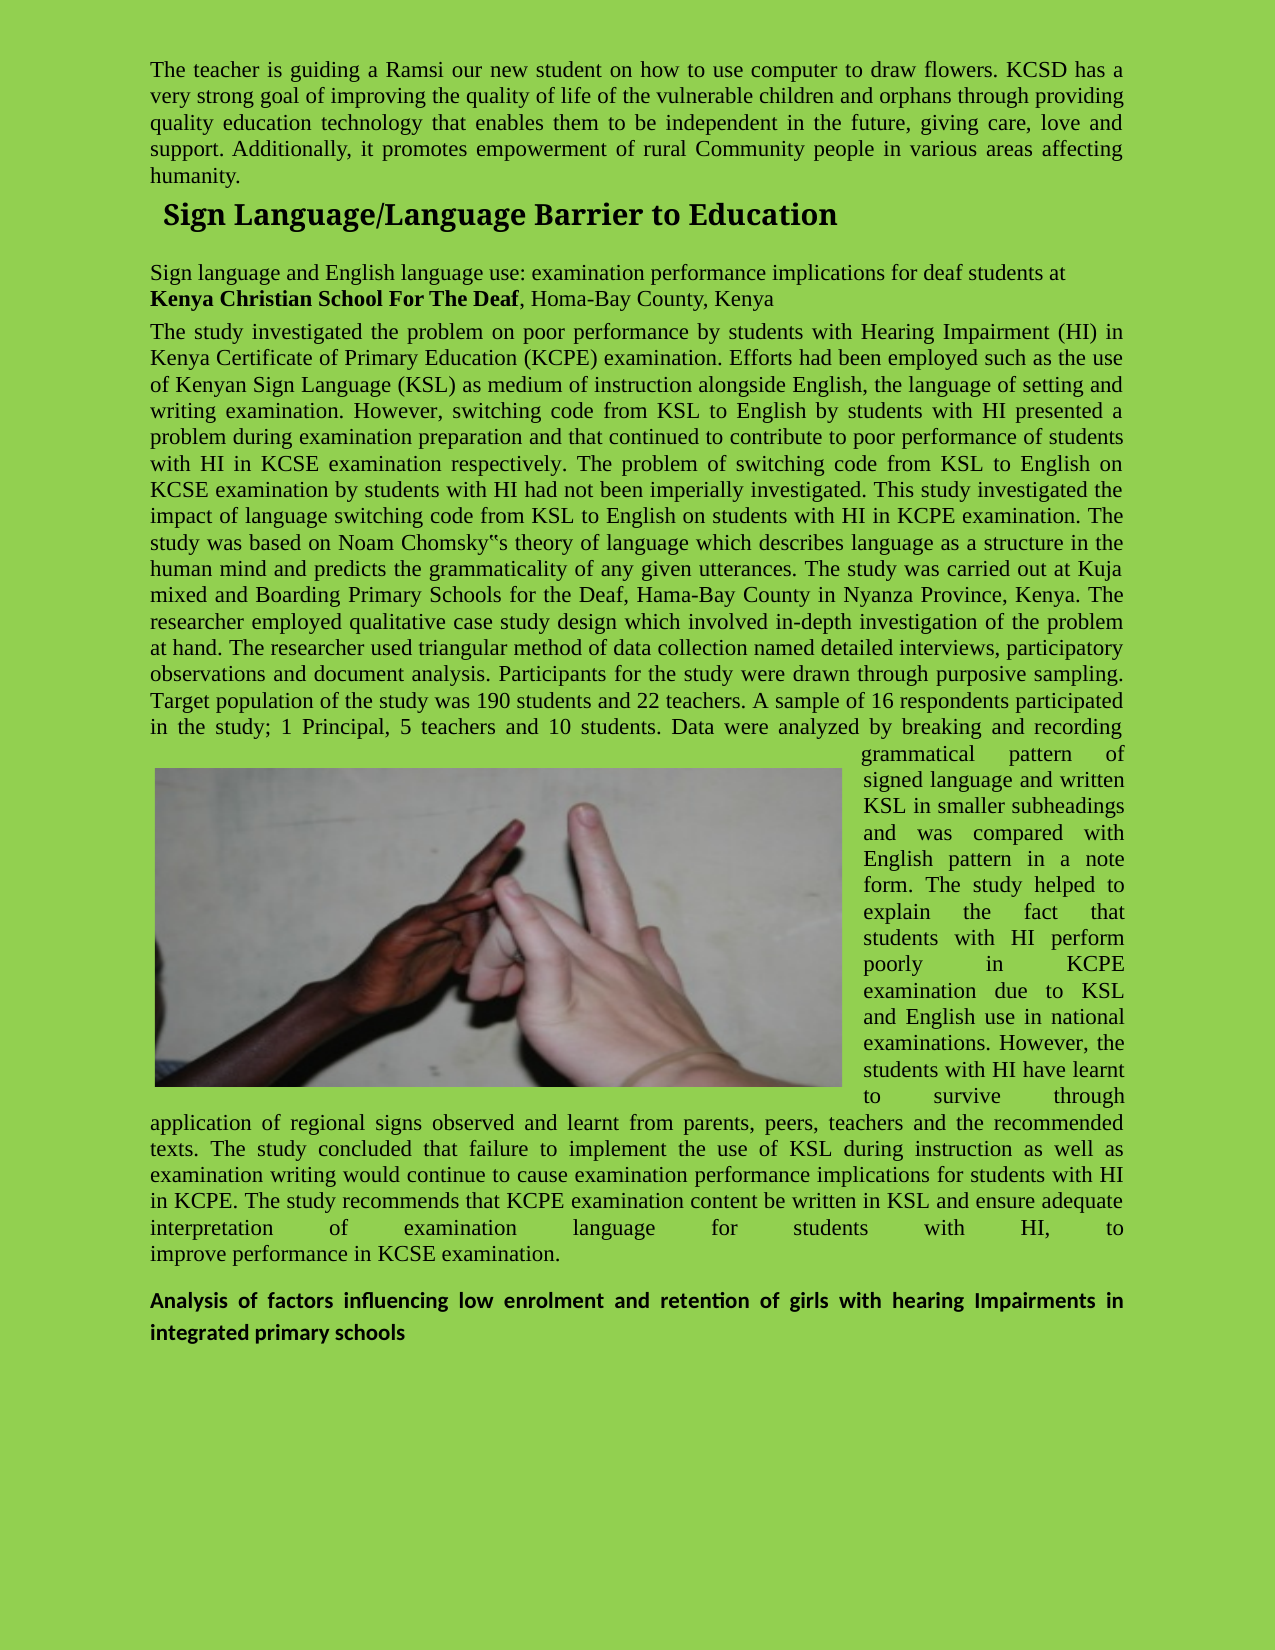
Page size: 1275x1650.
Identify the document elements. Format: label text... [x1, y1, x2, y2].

text Sign Language/Language Barrier to Education [150, 194, 1125, 234]
subtitle The teacher is guiding a Ramsi our new student on how to use computer to draw flowers. KCSD has a very strong goal of improving the quality of life of the vulnerable children and orphans through providing quality education technology that enables them to be independent in the future, giving care, love and support. Additionally, it promotes empowerment of rural Community people in various areas affecting humanity. [150, 56, 1125, 188]
picture [153, 768, 843, 1084]
text Analysis of factors influencing low enrolment and retention of girls with hearing Impairments in integrated primary schools [150, 1286, 1125, 1346]
subtitle Sign language and English language use: examination performance implications for deaf students at Kenya Christian School For The Deaf, Homa-Bay County, Kenya [150, 259, 1125, 312]
text The study investigated the problem on poor performance by students with Hearing Impairment (HI) in Kenya Certificate of Primary Education (KCPE) examination. Efforts had been employed such as the use of Kenyan Sign Language (KSL) as medium of instruction alongside English, the language of setting and writing examination. However, switching code from KSL to English by students with HI presented a problem during examination preparation and that continued to contribute to poor performance of students with HI in KCSE examination respectively. The problem of switching code from KSL to English on KCSE examination by students with HI had not been imperially investigated. This study investigated the impact of language switching code from KSL to English on students with HI in KCPE examination. The study was based on Noam Chomsky‟s theory of language which describes language as a structure in the human mind and predicts the grammaticality of any given utterances. The study was carried out at Kuja mixed and Boarding Primary Schools for the Deaf, Hama-Bay County in Nyanza Province, Kenya. The researcher employed qualitative case study design which involved in-depth investigation of the problem at hand. The researcher used triangular method of data collection named detailed interviews, participatory observations and document analysis. Participants for the study were drawn through purposive sampling. Target population of the study was 190 students and 22 teachers. A sample of 16 respondents participated in the study; 1 Principal, 5 teachers and 10 students. Data were analyzed by breaking and recording grammatical pattern of signed language and written KSL in smaller subheadings and was compared with English pattern in a note form. The study helped to explain the fact that students with HI perform poorly in KCPE examination due to KSL and English use in national examinations. However, the students with HI have learnt to survive through application of regional signs observed and learnt from parents, peers, teachers and the recommended texts. The study concluded that failure to implement the use of KSL during instruction as well as examination writing would continue to cause examination performance implications for students with HI in KCPE. The study recommends that KCPE examination content be written in KSL and ensure adequate interpretation of examination language for students with HI, to improve performance in KCSE examination. [150, 318, 1125, 1267]
